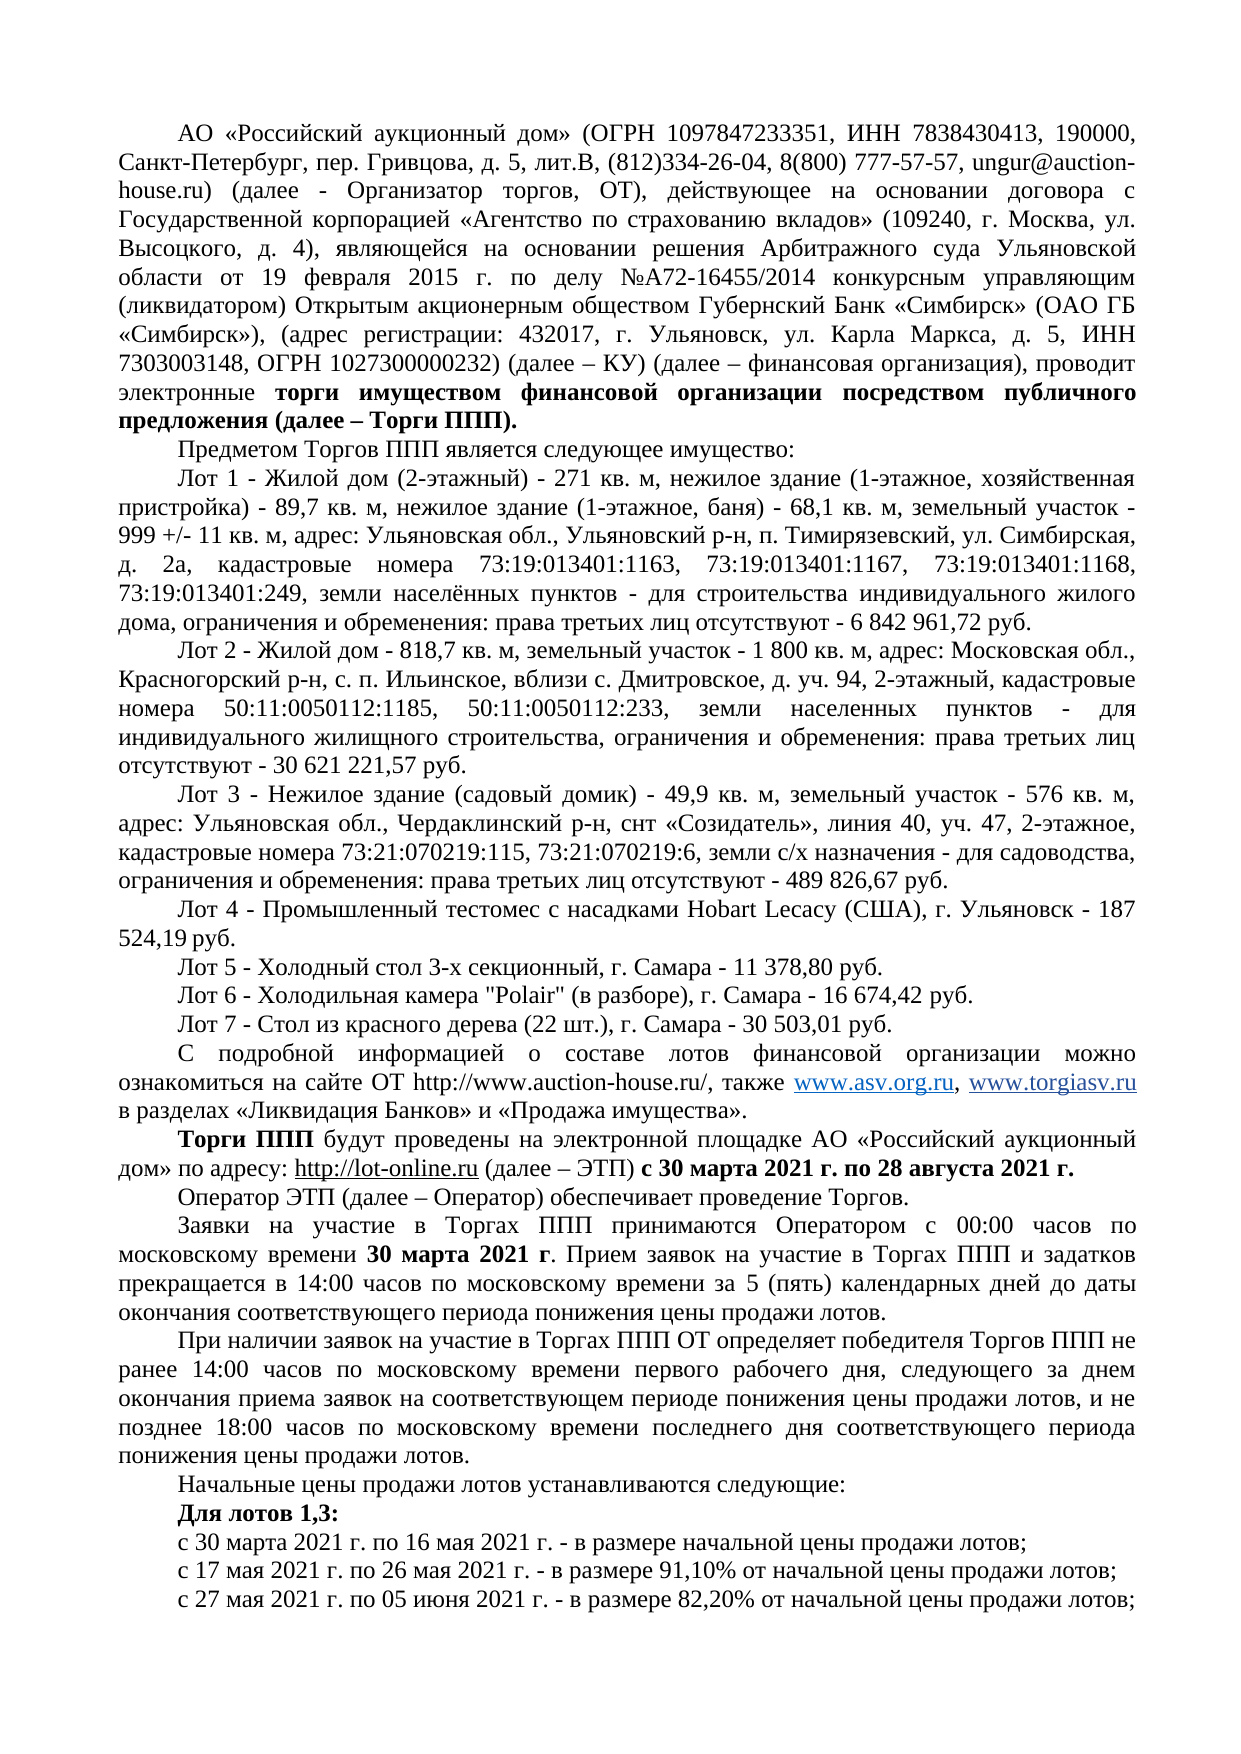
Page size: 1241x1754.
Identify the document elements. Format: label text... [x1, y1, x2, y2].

text АО «Российский аукционный дом» (ОГРН 1097847233351, ИНН 7838430413, 190000, Санкт-Петербург, пер. Гривцова, д. 5, лит.В, (812)334-26-04, 8(800) 777-57-57, ungur@auction-house.ru) (далее - Организатор торгов, ОТ), действующее на основании договора с Государственной корпорацией «Агентство по страхованию вкладов» (109240, г. Москва, ул. Высоцкого, д. 4), являющейся на основании решения Арбитражного суда Ульяновской области от 19 февраля 2015 г. по делу №А72-16455/2014 конкурсным управляющим (ликвидатором) Открытым акционерным обществом Губернский Банк «Симбирск» (ОАО ГБ «Симбирск»), (адрес регистрации: 432017, г. Ульяновск, ул. Карла Маркса, д. 5, ИНН 7303003148, ОГРН 1027300000232) (далее – КУ) (далее – финансовая организация), проводит электронные торги имуществом финансовой организации посредством публичного предложения (далее – Торги ППП). [118, 118, 1137, 434]
text При наличии заявок на участие в Торгах ППП ОТ определяет победителя Торгов ППП не ранее 14:00 часов по московскому времени первого рабочего дня, следующего за днем окончания приема заявок на соответствующем периоде понижения цены продажи лотов, и не позднее 18:00 часов по московскому времени последнего дня соответствующего периода понижения цены продажи лотов. [118, 1326, 1137, 1469]
text с 27 мая 2021 г. по 05 июня 2021 г. - в размере 82,20% от начальной цены продажи лотов; [118, 1584, 1137, 1613]
text Заявки на участие в Торгах ППП принимаются Оператором с 00:00 часов по московскому времени 30 марта 2021 г. Прием заявок на участие в Торгах ППП и задатков прекращается в 14:00 часов по московскому времени за 5 (пять) календарных дней до даты окончания соответствующего периода понижения цены продажи лотов. [118, 1211, 1137, 1326]
text с 17 мая 2021 г. по 26 мая 2021 г. - в размере 91,10% от начальной цены продажи лотов; [118, 1556, 1137, 1584]
text Лот 2 - Жилой дом - 818,7 кв. м, земельный участок - 1 800 кв. м, адрес: Московская обл., Красногорский р-н, с. п. Ильинское, вблизи с. Дмитровское, д. уч. 94, 2-этажный, кадастровые номера 50:11:0050112:1185, 50:11:0050112:233, земли населенных пунктов - для индивидуального жилищного строительства, ограничения и обременения: права третьих лиц отсутствуют - 30 621 221,57 руб. [118, 636, 1137, 779]
text Начальные цены продажи лотов устанавливаются следующие: [118, 1469, 1137, 1498]
text Лот 1 - Жилой дом (2-этажный) - 271 кв. м, нежилое здание (1-этажное, хозяйственная пристройка) - 89,7 кв. м, нежилое здание (1-этажное, баня) - 68,1 кв. м, земельный участок - 999 +/- 11 кв. м, адрес: Ульяновская обл., Ульяновский р-н, п. Тимирязевский, ул. Симбирская, д. 2а, кадастровые номера 73:19:013401:1163, 73:19:013401:1167, 73:19:013401:1168, 73:19:013401:249, земли населённых пунктов - для строительства индивидуального жилого дома, ограничения и обременения: права третьих лиц отсутствуют - 6 842 961,72 руб. [118, 463, 1137, 636]
text Лот 5 - Холодный стол 3-х секционный, г. Самара - 11 378,80 руб. [118, 952, 1137, 981]
text Лот 7 - Стол из красного дерева (22 шт.), г. Самара - 30 503,01 руб. [118, 1009, 1137, 1038]
text с 30 марта 2021 г. по 16 мая 2021 г. - в размере начальной цены продажи лотов; [118, 1527, 1137, 1556]
text С подробной информацией о составе лотов финансовой организации можно ознакомиться на сайте ОТ http://www.auction-house.ru/, также www.asv.org.ru, www.torgiasv.ru в разделах «Ликвидация Банков» и «Продажа имущества». [118, 1038, 1137, 1124]
text Лот 4 - Промышленный тестомес с насадками Hobart Lecacy (США), г. Ульяновск - 187 524,19 руб. [118, 894, 1137, 952]
text Лот 3 - Нежилое здание (садовый домик) - 49,9 кв. м, земельный участок - 576 кв. м, адрес: Ульяновская обл., Чердаклинский р-н, снт «Созидатель», линия 40, уч. 47, 2-этажное, кадастровые номера 73:21:070219:115, 73:21:070219:6, земли с/х назначения - для садоводства, ограничения и обременения: права третьих лиц отсутствуют - 489 826,67 руб. [118, 779, 1137, 894]
text Торги ППП будут проведены на электронной площадке АО «Российский аукционный дом» по адресу: http://lot-online.ru (далее – ЭТП) с 30 марта 2021 г. по 28 августа 2021 г. [118, 1124, 1137, 1182]
text Для лотов 1,3: [118, 1498, 1137, 1527]
text Оператор ЭТП (далее – Оператор) обеспечивает проведение Торгов. [118, 1182, 1137, 1211]
text Предметом Торгов ППП является следующее имущество: [118, 434, 1137, 463]
text Лот 6 - Холодильная камера "Polair" (в разборе), г. Самара - 16 674,42 руб. [118, 981, 1137, 1009]
